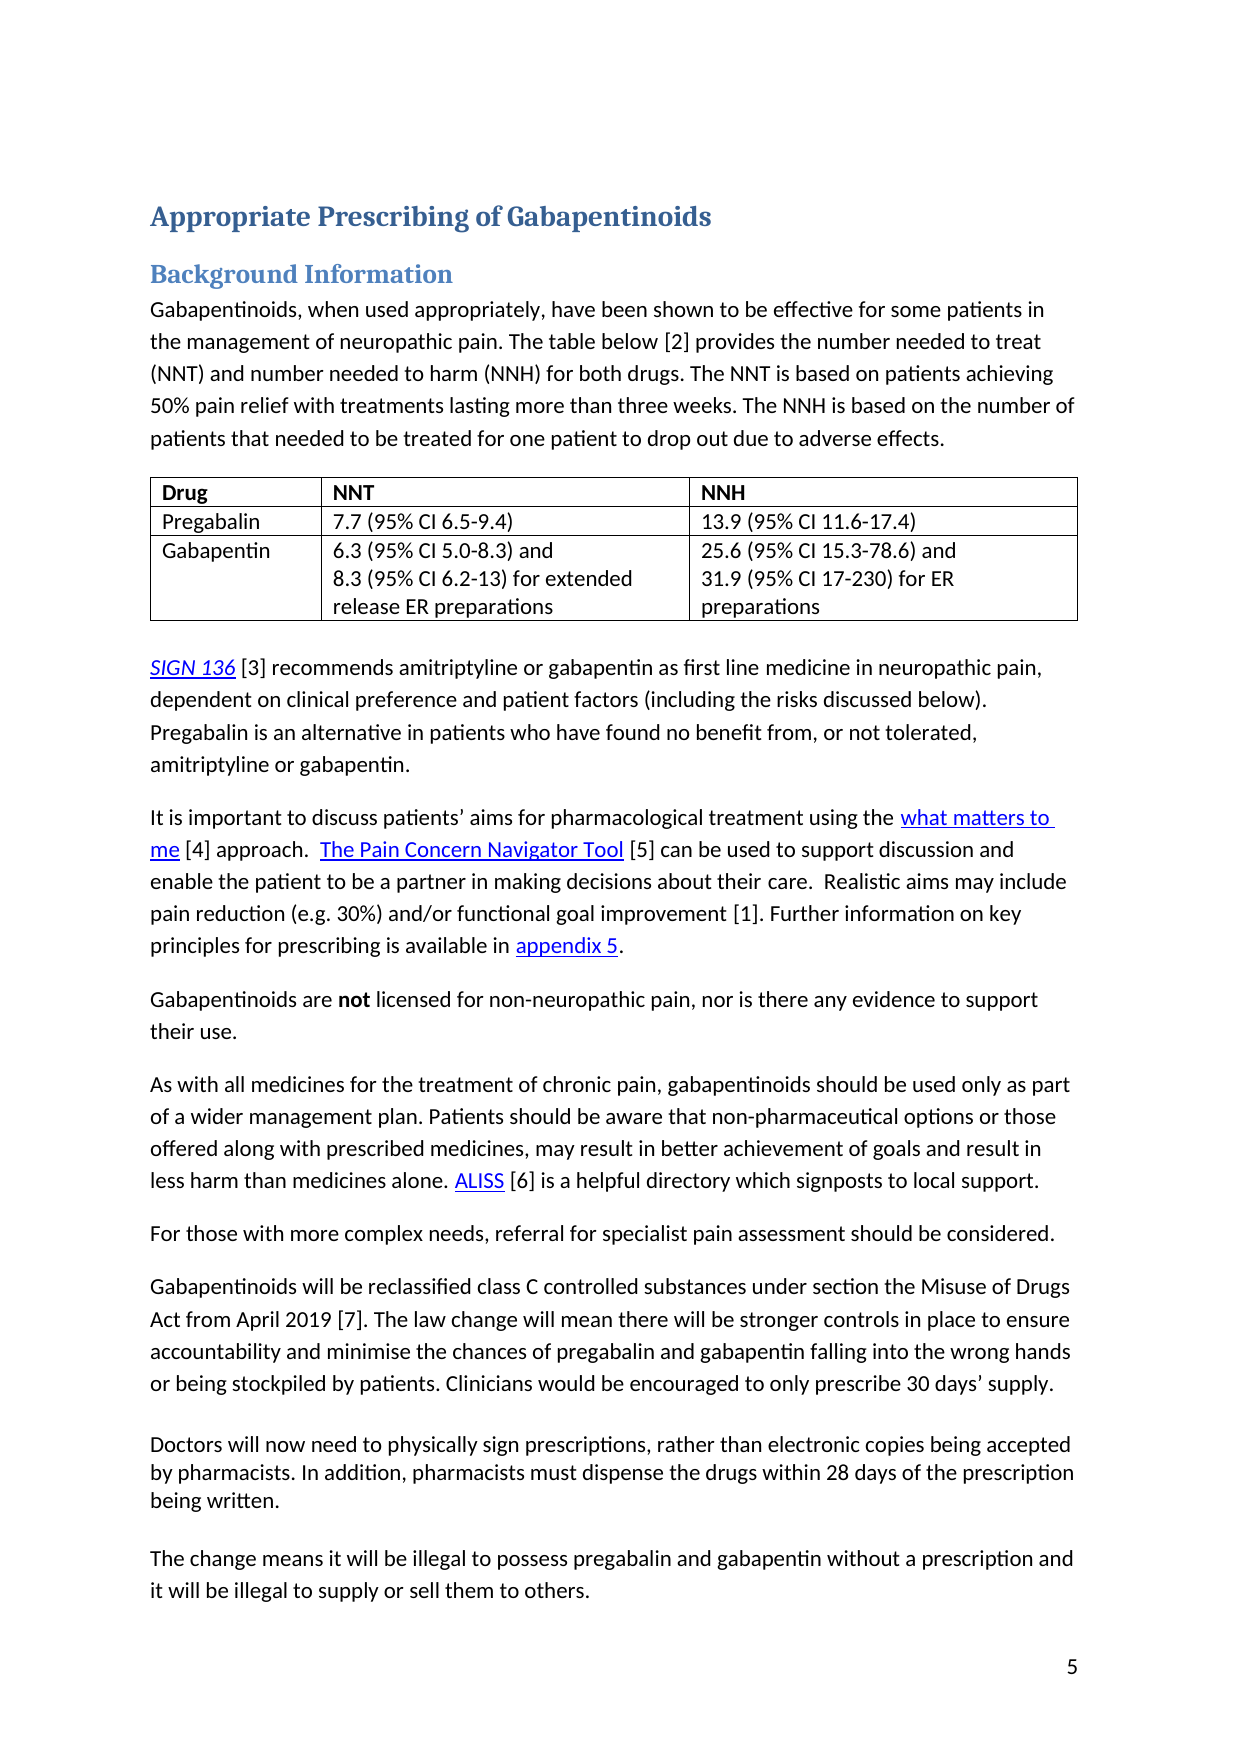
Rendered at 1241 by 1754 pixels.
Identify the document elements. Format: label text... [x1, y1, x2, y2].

text Gabapentinoids are not licensed for non-neuropathic pain, nor is there any evidence to support their use. [150, 985, 1078, 1045]
text Gabapentinoids, when used appropriately, have been shown to be effective for some patients in the management of neuropathic pain. The table below provides the number needed to treat (NNT) and number needed to harm (NNH) for both drugs. The NNT is based on patients achieving 50% pain relief with treatments lasting more than three weeks. The NNH is based on the number of patients that needed to be treated for one patient to drop out due to adverse effects. [150, 295, 1078, 452]
table_cell Pregabalin [151, 507, 321, 535]
text The change means it will be illegal to possess pregabalin and gabapentin without a prescription and it will be illegal to supply or sell them to others. [150, 1544, 1078, 1604]
table_header NNT [322, 478, 689, 506]
table_cell 6.3 (95% CI 5.0-8.3) and 8.3 (95% CI 6.2-13) for extended release ER preparations [322, 536, 689, 620]
text It is important to discuss patients’ aims for pharmacological treatment using the what matters to me approach. The Pain Concern Navigator Tool can be used to support discussion and enable the patient to be a partner in making decisions about their care. Realistic aims may include pain reduction (e.g. 30%) and/or functional goal improvement. Further information on key principles for prescribing is available in appendix 5. [150, 803, 1078, 960]
table_header Drug [151, 478, 321, 506]
text As with all medicines for the treatment of chronic pain, gabapentinoids should be used only as part of a wider management plan. Patients should be aware that non-pharmaceutical options or those offered along with prescribed medicines, may result in better achievement of goals and result in less harm than medicines alone. ALISS is a helpful directory which signposts to local support. [150, 1070, 1078, 1194]
table_cell 13.9 (95% CI 11.6-17.4) [690, 507, 1077, 535]
table_cell 7.7 (95% CI 6.5-9.4) [322, 507, 689, 535]
text Gabapentinoids will be reclassified class C controlled substances under section the Misuse of Drugs Act from April 2019. The law change will mean there will be stronger controls in place to ensure accountability and minimise the chances of pregabalin and gabapentin falling into the wrong hands or being stockpiled by patients. Clinicians would be encouraged to only prescribe 30 days’ supply. [150, 1272, 1078, 1397]
table_cell Gabapentin [151, 536, 321, 620]
subtitle Background Information [150, 259, 1078, 291]
subtitle Appropriate Prescribing of Gabapentinoids [150, 200, 1078, 233]
table_header NNH [690, 478, 1077, 506]
text SIGN 136 recommends amitriptyline or gabapentin as first line medicine in neuropathic pain, dependent on clinical preference and patient factors (including the risks discussed below). Pregabalin is an alternative in patients who have found no benefit from, or not tolerated, amitriptyline or gabapentin. [150, 621, 1078, 778]
text For those with more complex needs, referral for specialist pain assessment should be considered. [150, 1219, 1078, 1247]
text Doctors will now need to physically sign prescriptions, rather than electronic copies being accepted by pharmacists. In addition, pharmacists must dispense the drugs within 28 days of the prescription being written. [150, 1430, 1078, 1514]
table_cell 25.6 (95% CI 15.3-78.6) and 31.9 (95% CI 17-230) for ER preparations [690, 536, 1077, 620]
